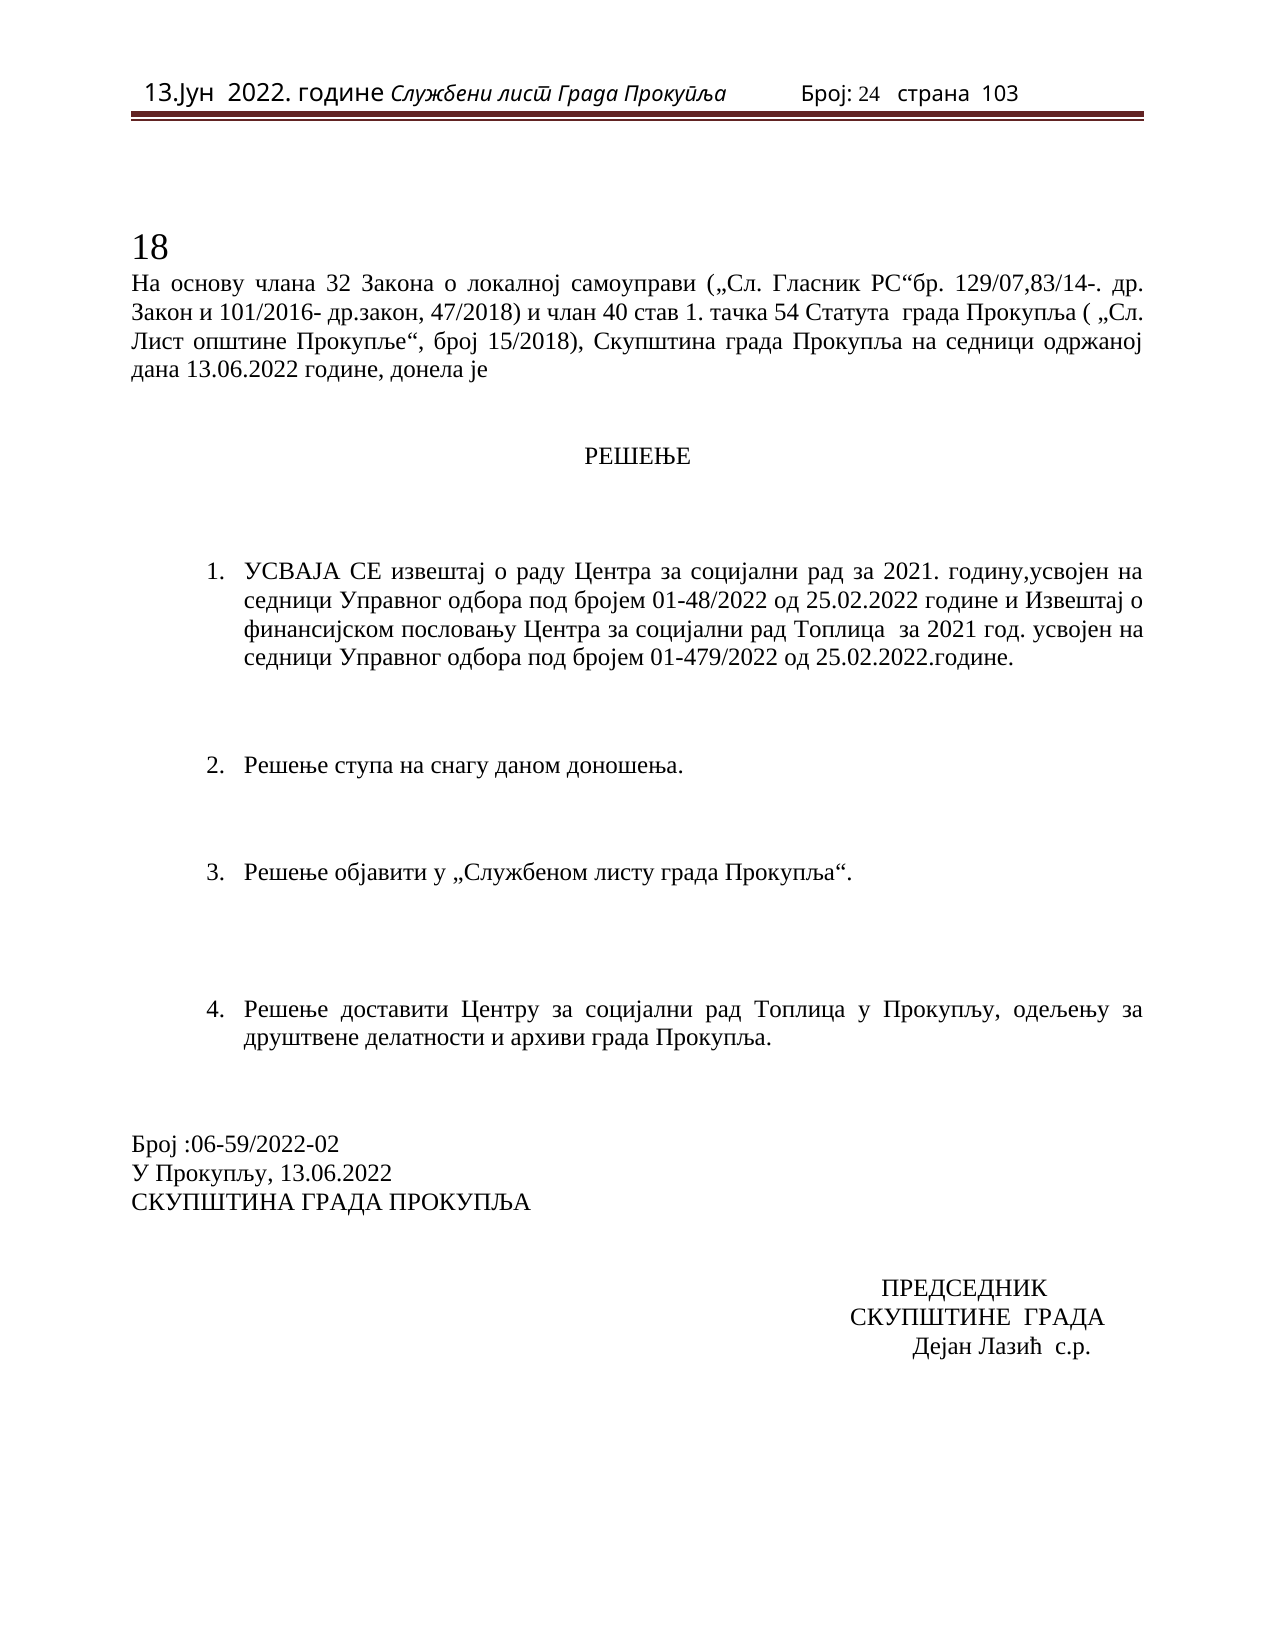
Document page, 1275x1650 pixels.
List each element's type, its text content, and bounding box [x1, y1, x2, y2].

list УСВАЈA СЕ извештај о раду Центра за социјални рад за 2021. годину,усвојен на седници Управног одбора под бројем 01-48/2022 од 25.02.2022 године и Извештај о финансијском пословању Центра за социјални рад Топлица за 2021 год. усвојен на седници Управног одбора под бројем 01-479/2022 од 25.02.2022.године. [206, 556, 1144, 671]
list Решење ступа на снагу даном доношења. [206, 750, 1144, 779]
text РЕШЕЊЕ [131, 441, 1144, 469]
text Дејан Лазић с.р. [131, 1331, 1144, 1359]
list Решење доставити Центру за социјални рад Топлица у Прокупљу, одељењу за друштвене делатности и архиви града Прокупља. [206, 994, 1144, 1051]
text Број :06-59/2022-02 [131, 1129, 1144, 1158]
text 18 [131, 226, 1144, 268]
list Решење објавити у „Службеном листу града Прокупља“. [206, 857, 1144, 886]
text СКУПШТИНЕ ГРАДА [131, 1302, 1144, 1331]
text СКУПШТИНА ГРАДА ПРОКУПЉА [131, 1187, 1144, 1216]
text ПРЕДСЕДНИК [131, 1273, 1144, 1302]
text У Прокупљу, 13.06.2022 [131, 1158, 1144, 1187]
text На основу члана 32 Закона о локалној самоуправи („Сл. Гласник РС“бр. 129/07,83/14-. др. Закон и 101/2016- др.закон, 47/2018) и члан 40 став 1. тачка 54 Статута града Прокупља ( „Сл. Лист општине Прокупље“, број 15/2018), Скупштина града Прокупља на седници одржаној дана 13.06.2022 године, донела је [131, 268, 1144, 383]
